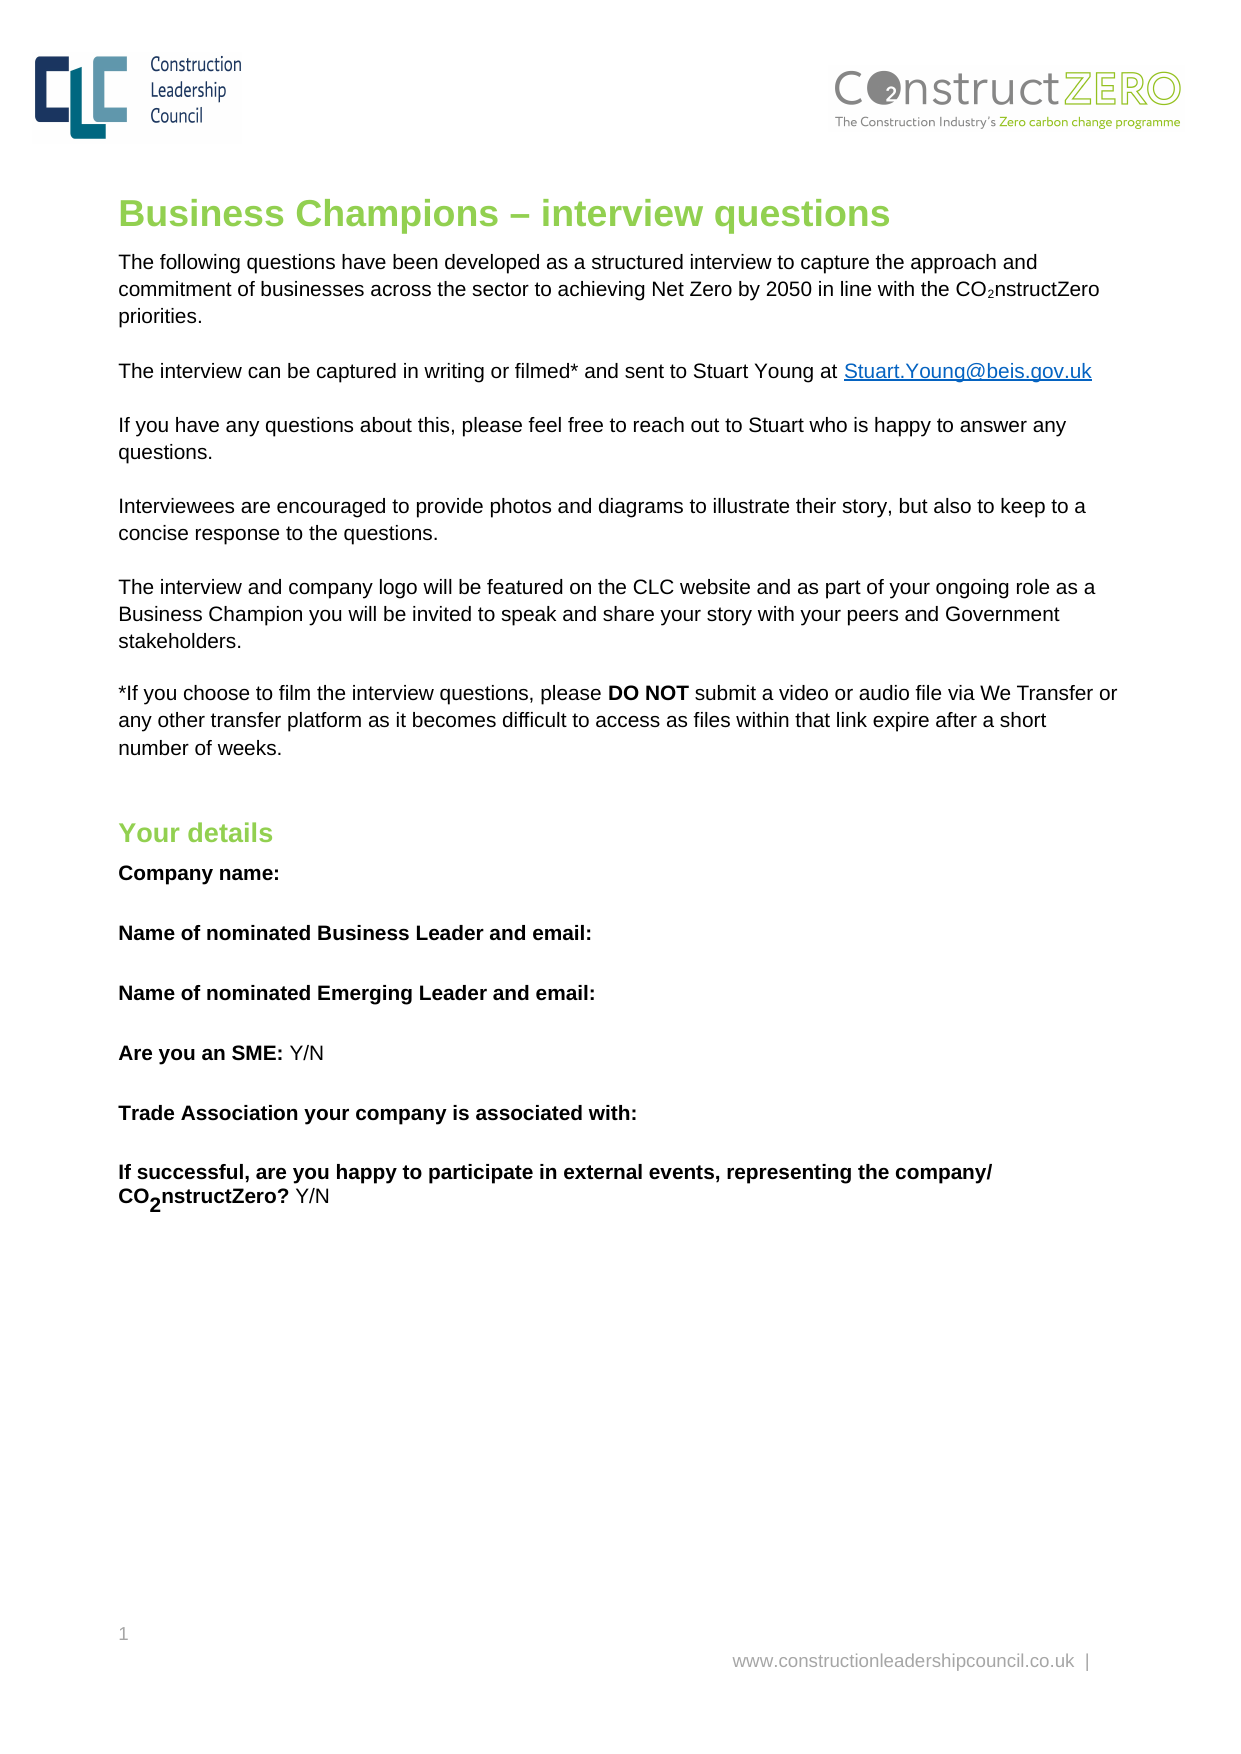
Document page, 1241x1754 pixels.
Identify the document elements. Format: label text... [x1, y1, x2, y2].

text *If you choose to film the interview questions, please DO NOT submit a video or audio file via We Transfer or any other transfer platform as it becomes difficult to access as files within that link expire after a short number of weeks. [118, 680, 1122, 759]
text Are you an SME: Y/N [118, 1040, 1122, 1064]
subtitle Your details [118, 817, 1122, 848]
text Name of nominated Emerging Leader and email: [118, 981, 1122, 1004]
subtitle Business Champions – interview questions [118, 191, 1122, 234]
picture [31, 52, 243, 144]
text The following questions have been developed as a structured interview to capture the approach and commitment of businesses across the sector to achieving Net Zero by 2050 in line with the CO2nstructZero priorities. [118, 247, 1122, 328]
text Trade Association your company is associated with: [118, 1100, 1122, 1124]
text Company name: [118, 861, 1122, 885]
picture [827, 65, 1185, 132]
text The interview and company logo will be featured on the CLC website and as part of your ongoing role as a Business Champion you will be invited to speak and share your story with your peers and Government stakeholders. [118, 572, 1122, 653]
text Interviewees are encouraged to provide photos and diagrams to illustrate their story, but also to keep to a concise response to the questions. [118, 491, 1122, 545]
text If successful, are you happy to participate in external events, representing the company/ CO2nstructZero? Y/N [118, 1160, 1122, 1216]
text Name of nominated Business Leader and email: [118, 921, 1122, 944]
text The interview can be captured in writing or filmed* and sent to Stuart Young at Stuart.Young@beis.gov.uk [118, 355, 1122, 382]
text If you have any questions about this, please feel free to reach out to Stuart who is happy to answer any questions. [118, 409, 1122, 464]
